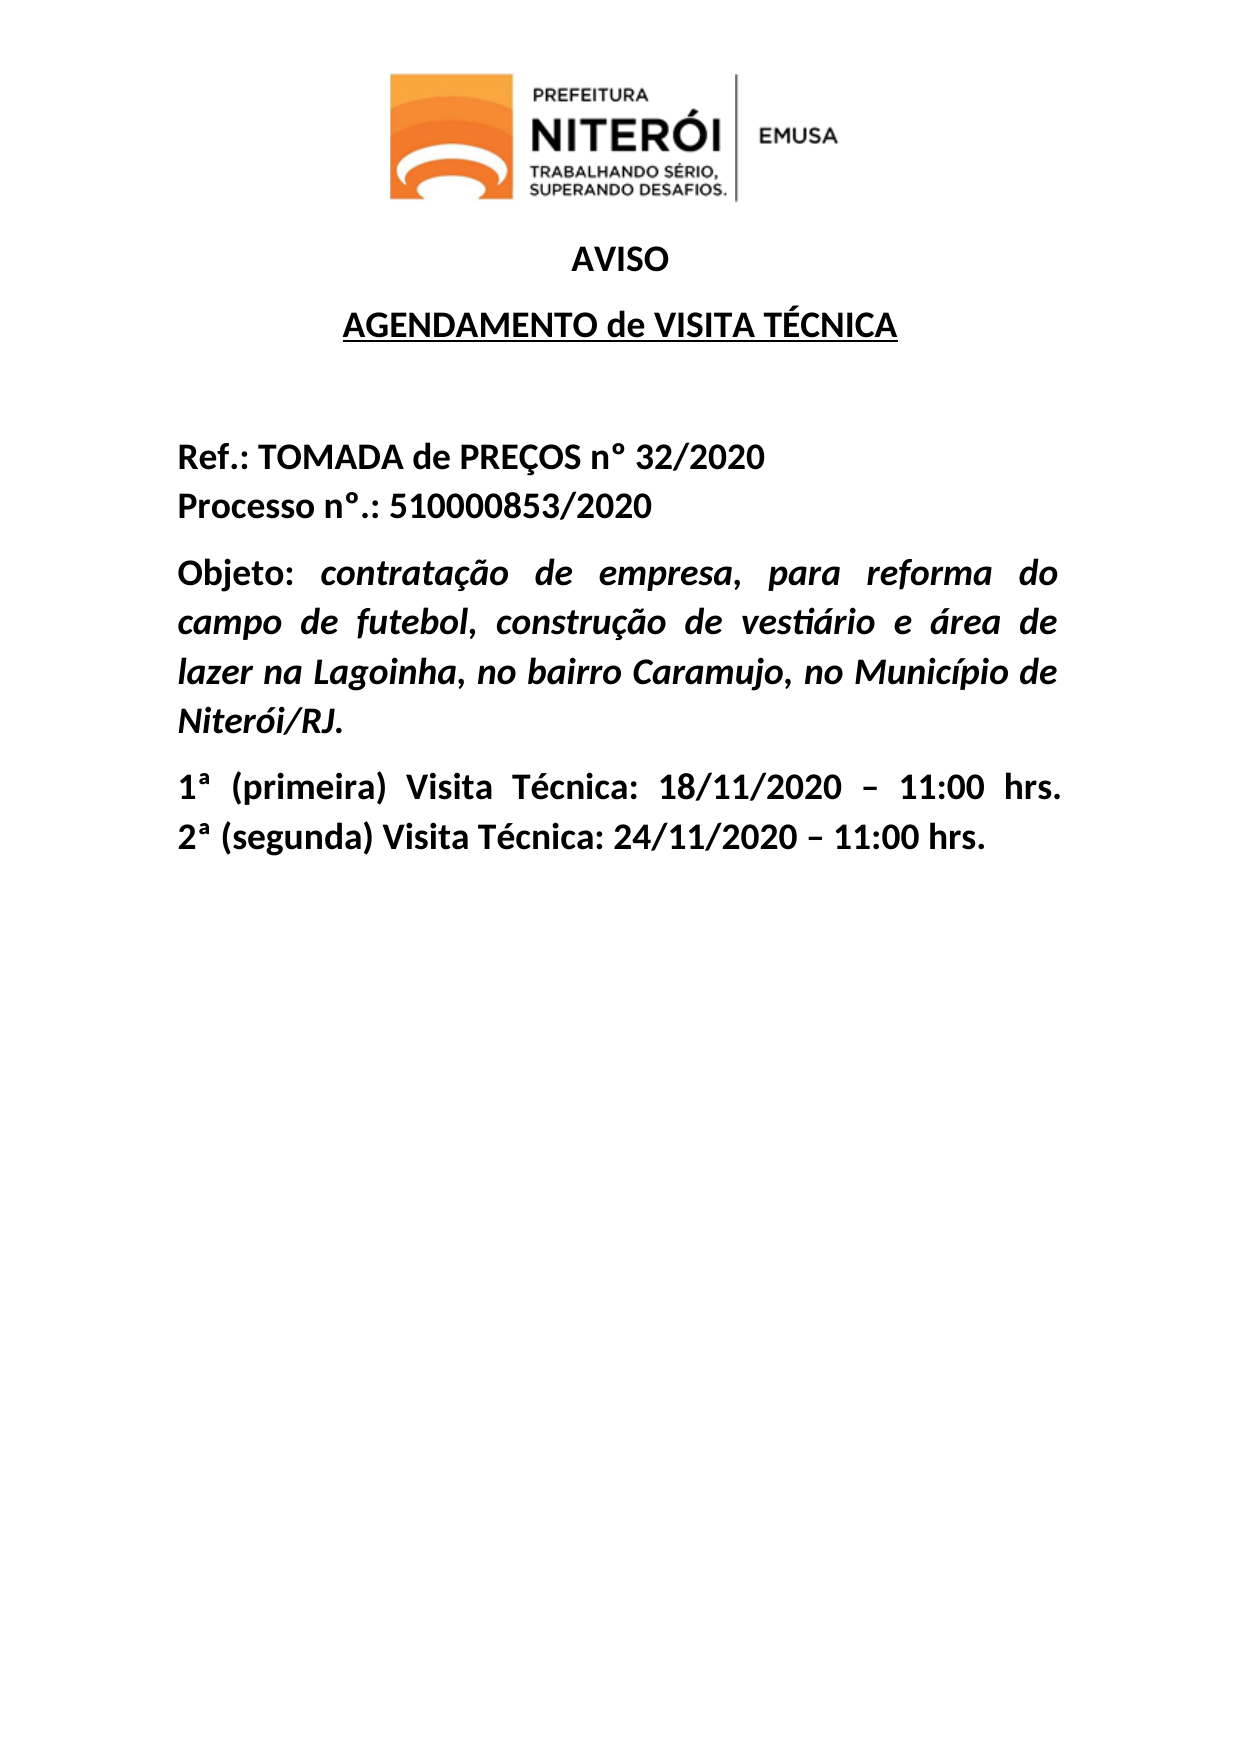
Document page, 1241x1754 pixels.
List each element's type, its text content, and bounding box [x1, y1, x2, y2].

text AGENDAMENTO de VISITA TÉCNICA [177, 301, 1063, 347]
text Ref.: TOMADA de PREÇOS nº 32/2020 Processo nº.: 510000853/2020 [177, 433, 1063, 528]
picture [389, 73, 851, 207]
text 1ª (primeira) Visita Técnica: 18/11/2020 – 11:00 hrs. 2ª (segunda) Visita Técnica: 24/11/2020 – 11:00 hrs. [177, 763, 1063, 858]
text AVISO [177, 234, 1063, 280]
text Objeto: contratação de empresa, para reforma do campo de futebol, construção de vestiário e área de lazer na Lagoinha, no bairro Caramujo, no Município de Niterói/RJ. [177, 549, 1063, 743]
